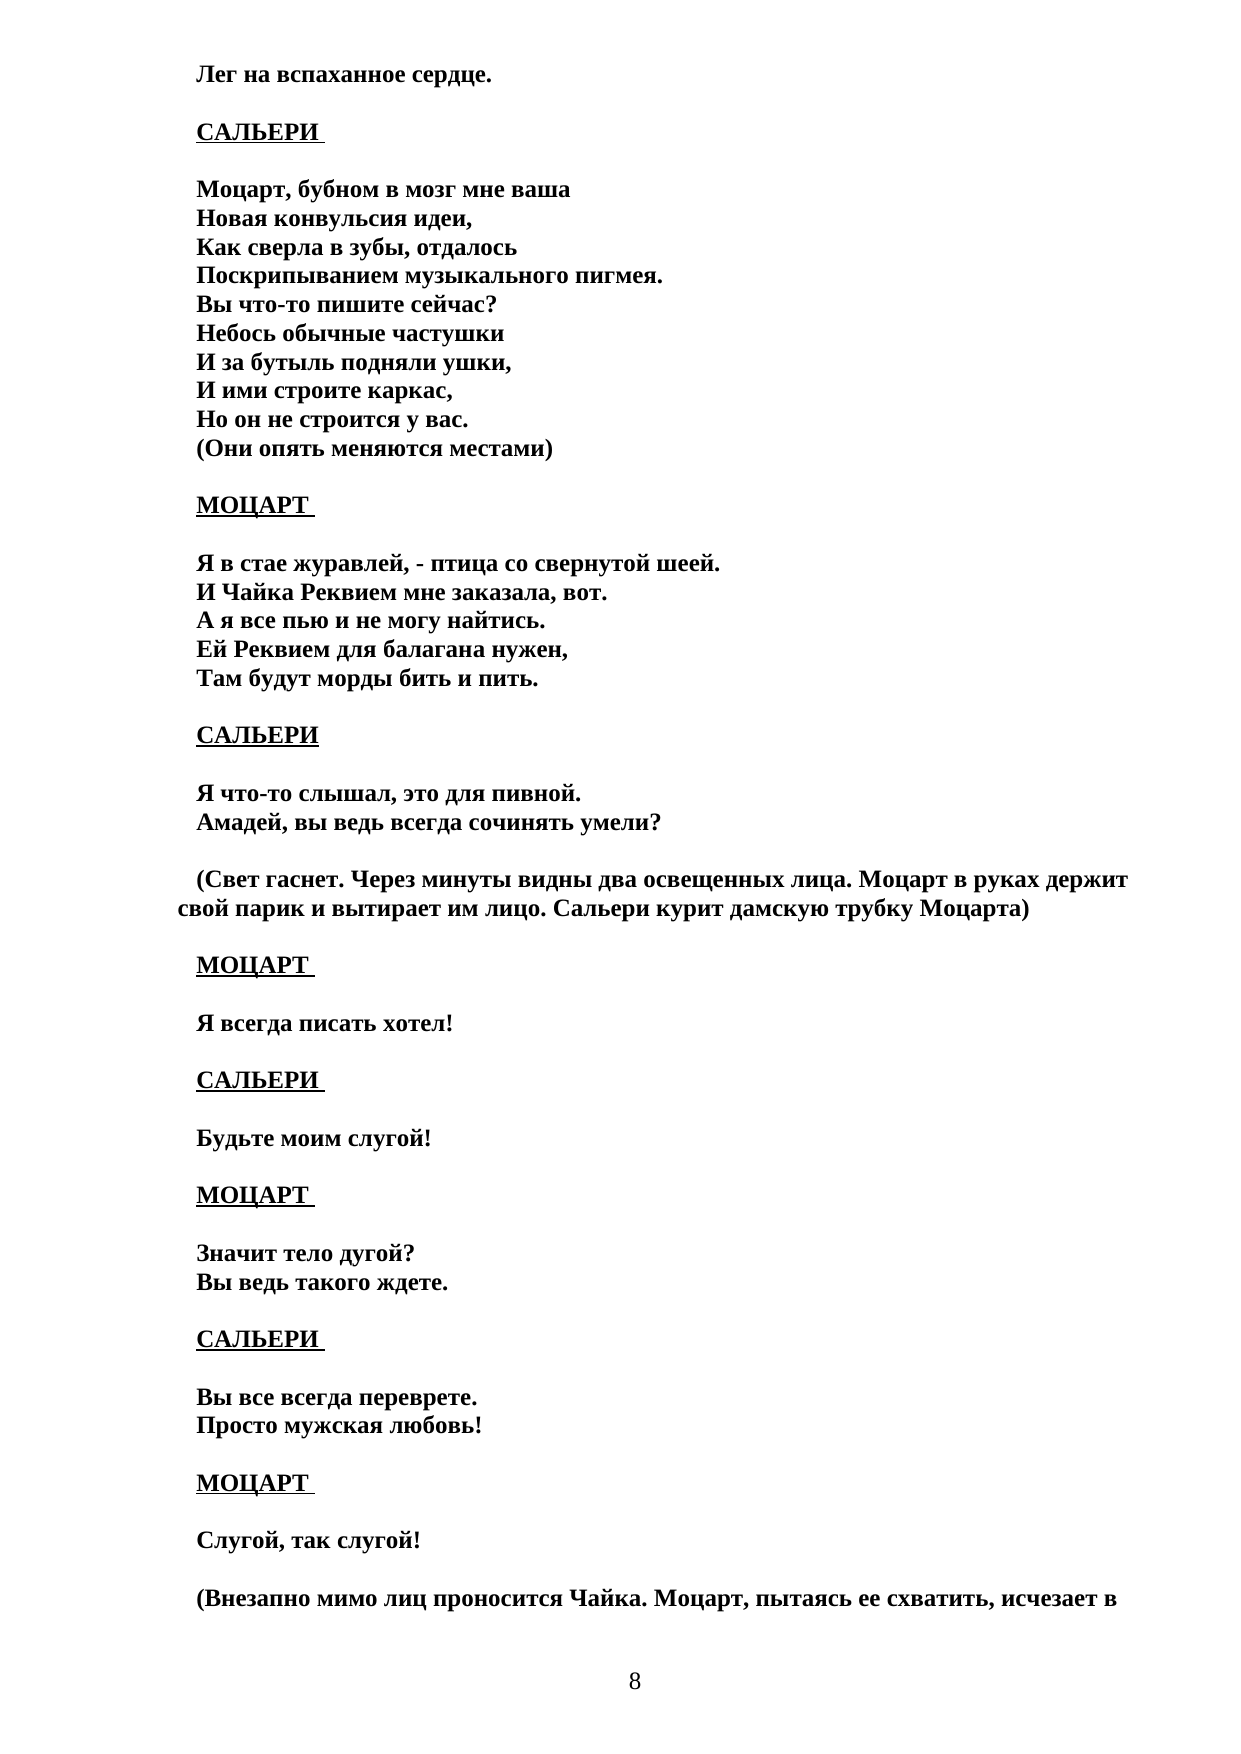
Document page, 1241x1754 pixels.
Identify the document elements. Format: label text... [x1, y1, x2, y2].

text Будьте моим слугой! [177, 1123, 1152, 1152]
text МОЦАРТ [177, 1468, 1152, 1497]
text Небось обычные частушки [177, 318, 1152, 347]
text Поскрипыванием музыкального пигмея. [177, 260, 1152, 289]
text МОЦАРТ [177, 1180, 1152, 1209]
text Я в стае журавлей, - птица со свернутой шеей. [177, 548, 1152, 577]
text А я все пью и не могу найтись. [177, 605, 1152, 634]
text Я всегда писать хотел! [177, 1008, 1152, 1037]
text Моцарт, бубном в мозг мне ваша [177, 174, 1152, 203]
text (Свет гаснет. Через минуты видны два освещенных лица. Моцарт в руках держит свой парик и вытирает им лицо. Сальери курит дамскую трубку Моцарта) [177, 864, 1152, 922]
text Ей Реквием для балагана нужен, [177, 634, 1152, 663]
text (Они опять меняются местами) [177, 433, 1152, 462]
text Там будут морды бить и пить. [177, 663, 1152, 692]
text Вы что-то пишите сейчас? [177, 289, 1152, 318]
text САЛЬЕРИ [177, 1324, 1152, 1353]
text Но он не строится у вас. [177, 404, 1152, 433]
text САЛЬЕРИ [177, 720, 1152, 749]
text Я что-то слышал, это для пивной. [177, 778, 1152, 807]
text Лег на вспаханное сердце. [177, 59, 1152, 88]
text Амадей, вы ведь всегда сочинять умели? [177, 807, 1152, 835]
text И ими строите каркас, [177, 375, 1152, 404]
text МОЦАРТ [177, 950, 1152, 979]
text Как сверла в зубы, отдалось [177, 232, 1152, 260]
text Новая конвульсия идеи, [177, 203, 1152, 232]
text МОЦАРТ [177, 490, 1152, 519]
text САЛЬЕРИ [177, 117, 1152, 145]
text Слугой, так слугой! [177, 1525, 1152, 1554]
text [177, 1583, 1152, 1612]
text Значит тело дугой? [177, 1238, 1152, 1267]
text САЛЬЕРИ [177, 1065, 1152, 1094]
text И Чайка Реквием мне заказала, вот. [177, 577, 1152, 605]
text И за бутыль подняли ушки, [177, 347, 1152, 375]
text Вы все всегда переврете. [177, 1382, 1152, 1410]
text Вы ведь такого ждете. [177, 1267, 1152, 1295]
text Просто мужская любовь! [177, 1410, 1152, 1439]
